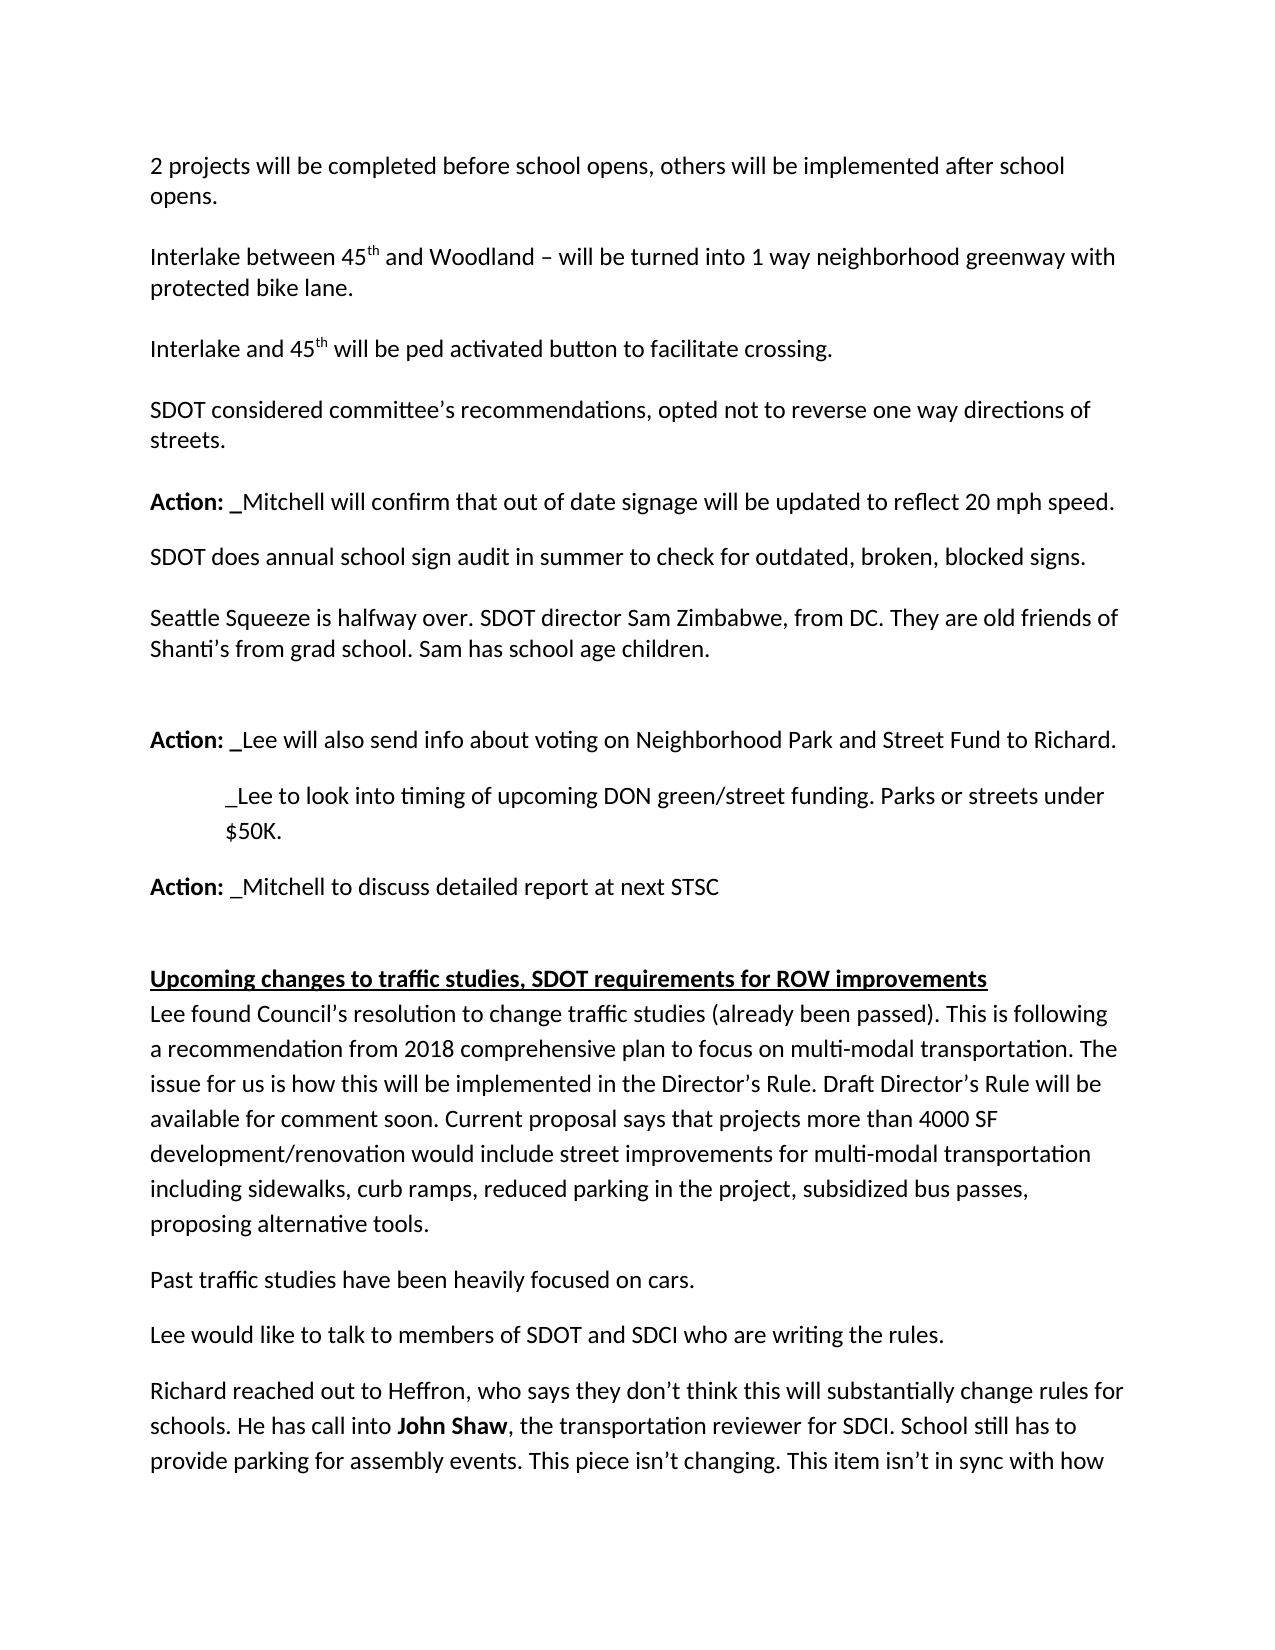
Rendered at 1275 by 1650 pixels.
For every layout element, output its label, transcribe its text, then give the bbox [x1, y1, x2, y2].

text _Lee to look into timing of upcoming DON green/street funding. Parks or streets under $50K. [225, 781, 1125, 846]
text Upcoming changes to traffic studies, SDOT requirements for ROW improvements Lee found Council’s resolution to change traffic studies (already been passed). This is following a recommendation from 2018 comprehensive plan to focus on multi-modal transportation. The issue for us is how this will be implemented in the Director’s Rule. Draft Director’s Rule will be available for comment soon. Current proposal says that projects more than 4000 SF development/renovation would include street improvements for multi-modal transportation including sidewalks, curb ramps, reduced parking in the project, subsidized bus passes, proposing alternative tools. [150, 963, 1125, 1238]
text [150, 1375, 1125, 1476]
text Seattle Squeeze is halfway over. SDOT director Sam Zimbabwe, from DC. They are old friends of Shanti’s from grad school. Sam has school age children. [150, 603, 1125, 664]
text Interlake between 45th and Woodland – will be turned into 1 way neighborhood greenway with protected bike lane. [150, 242, 1125, 303]
text Lee would like to talk to members of SDOT and SDCI who are writing the rules. [150, 1319, 1125, 1350]
text Action: _Lee will also send info about voting on Neighborhood Park and Street Fund to Richard. [150, 725, 1125, 755]
text Action: _Mitchell will confirm that out of date signage will be updated to reflect 20 mph speed. [150, 486, 1125, 516]
text Past traffic studies have been heavily focused on cars. [150, 1264, 1125, 1294]
text Action: _Mitchell to discuss detailed report at next STSC [150, 871, 1125, 932]
text Interlake and 45th will be ped activated button to facilitate crossing. [150, 333, 1125, 364]
text SDOT does annual school sign audit in summer to check for outdated, broken, blocked signs. [150, 542, 1125, 572]
text 2 projects will be completed before school opens, others will be implemented after school opens. [150, 150, 1125, 211]
text SDOT considered committee’s recommendations, opted not to reverse one way directions of streets. [150, 394, 1125, 455]
